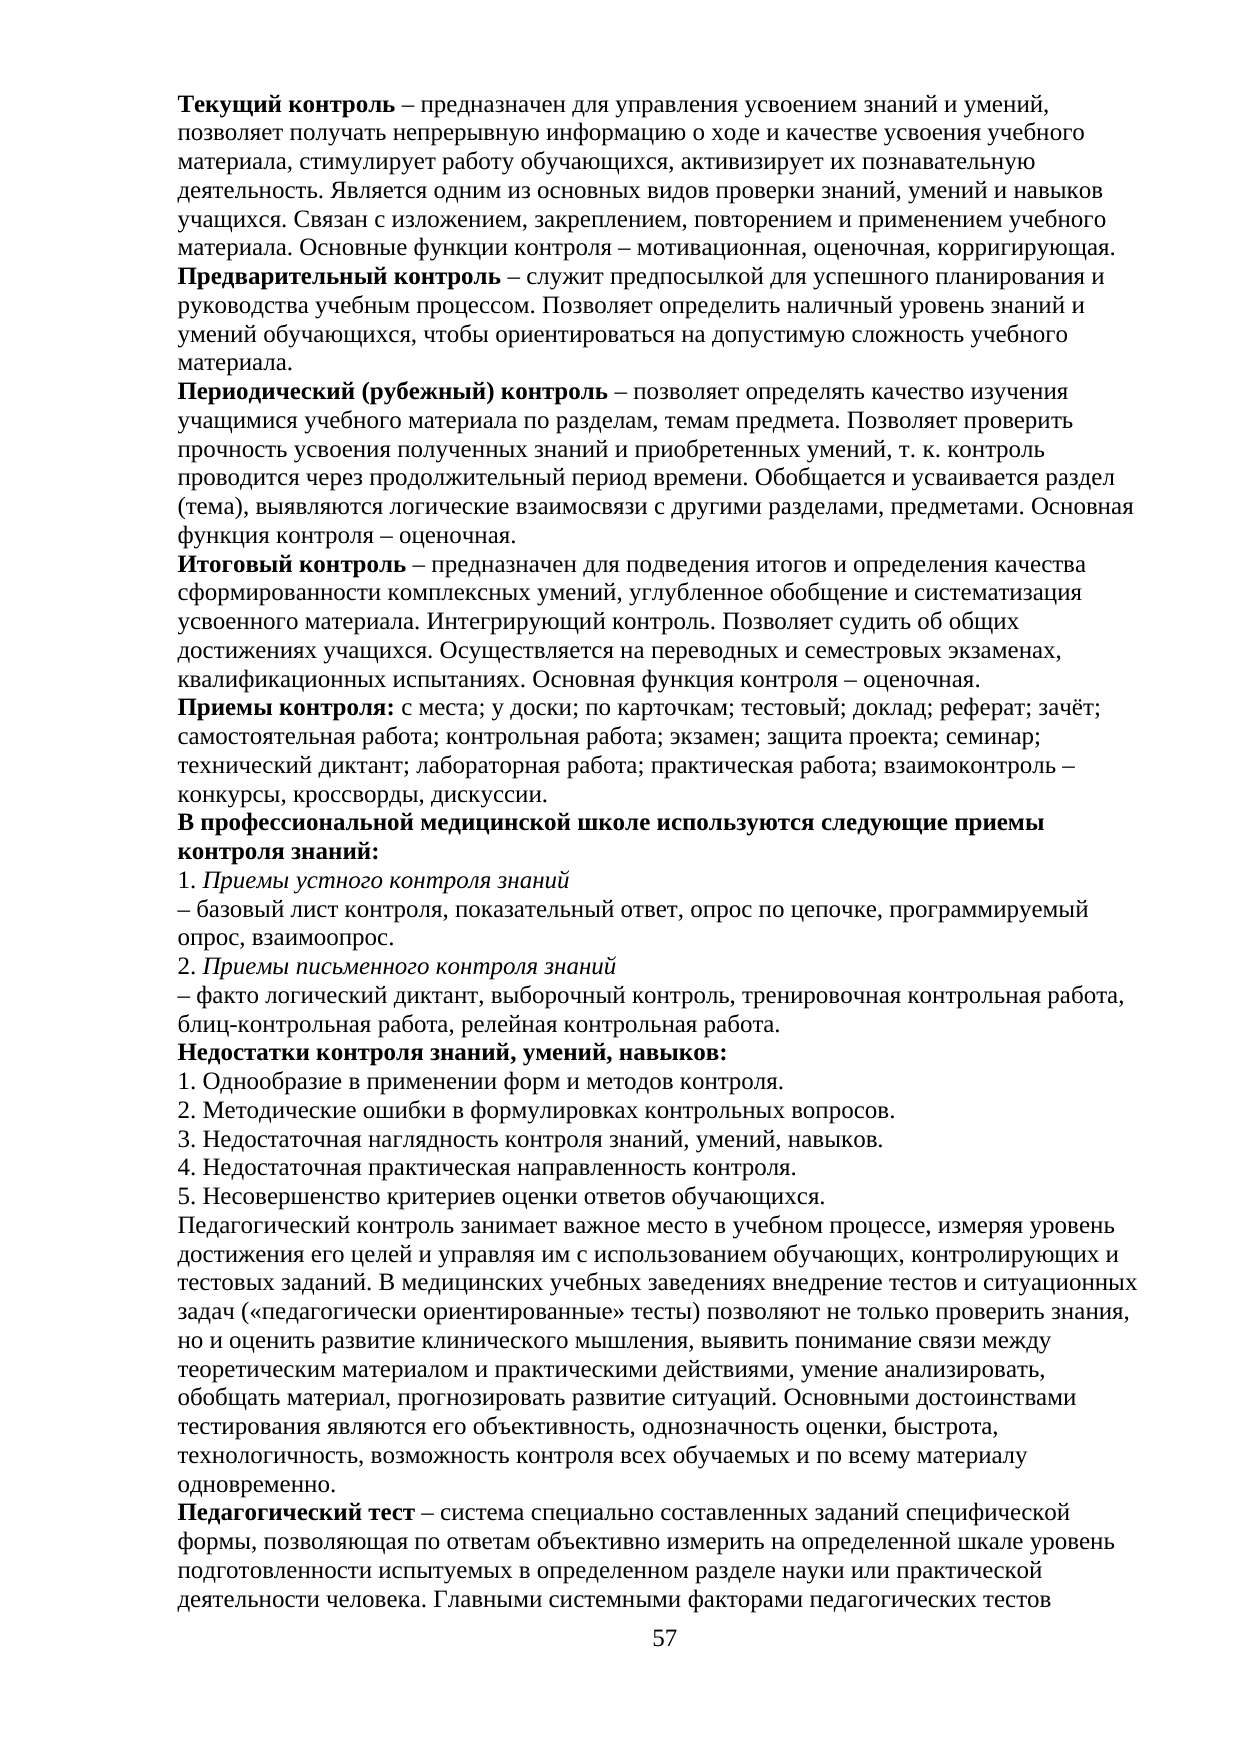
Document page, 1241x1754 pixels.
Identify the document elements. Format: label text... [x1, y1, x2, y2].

text – факто логический диктант, выборочный контроль, тренировочная контрольная работа, блиц-контрольная работа, релейная контрольная работа. [177, 980, 1152, 1037]
text 5. Несовершенство критериев оценки ответов обучающихся. [177, 1181, 1152, 1210]
text 1. Приемы устного контроля знаний [177, 865, 1152, 894]
text 2. Методические ошибки в формулировках контрольных вопросов. [177, 1095, 1152, 1124]
text Недостатки контроля знаний, умений, навыков: [177, 1037, 1152, 1066]
text 3. Недостаточная наглядность контроля знаний, умений, навыков. [177, 1124, 1152, 1152]
text Итоговый контроль – предназначен для подведения итогов и определения качества сформированности комплексных умений, углубленное обобщение и систематизация усвоенного материала. Интегрирующий контроль. Позволяет судить об общих достижениях учащихся. Осуществляется на переводных и семестровых экзаменах, квалификационных испытаниях. Основная функция контроля – оценочная. [177, 549, 1152, 692]
text 2. Приемы письменного контроля знаний [177, 951, 1152, 980]
text Педагогический контроль занимает важное место в учебном процессе, измеряя уровень достижения его целей и управляя им с использованием обучающих, контролирующих и тестовых заданий. В медицинских учебных заведениях внедрение тестов и ситуационных задач («педагогически ориентированные» тесты) позволяют не только проверить знания, но и оценить развитие клинического мышления, выявить понимание связи между теоретическим материалом и практическими действиями, умение анализировать, обобщать материал, прогнозировать развитие ситуаций. Основными достоинствами тестирования являются его объективность, однозначность оценки, быстрота, технологичность, возможность контроля всех обучаемых и по всему материалу одновременно. [177, 1210, 1152, 1497]
text Текущий контроль – предназначен для управления усвоением знаний и умений, позволяет получать непрерывную информацию о ходе и качестве усвоения учебного материала, стимулирует работу обучающихся, активизирует их познавательную деятельность. Является одним из основных видов проверки знаний, умений и навыков учащихся. Связан с изложением, закреплением, повторением и применением учебного материала. Основные функции контроля – мотивационная, оценочная, корригирующая. [177, 89, 1152, 261]
text Приемы контроля: с места; у доски; по карточкам; тестовый; доклад; реферат; зачёт; самостоятельная работа; контрольная работа; экзамен; защита проекта; семинар; технический диктант; лабораторная работа; практическая работа; взаимоконтроль – конкурсы, кроссворды, дискуссии. [177, 692, 1152, 807]
text Периодический (рубежный) контроль – позволяет определять качество изучения учащимися учебного материала по разделам, темам предмета. Позволяет проверить прочность усвоения полученных знаний и приобретенных умений, т. к. контроль проводится через продолжительный период времени. Обобщается и усваивается раздел (тема), выявляются логические взаимосвязи с другими разделами, предметами. Основная функция контроля – оценочная. [177, 376, 1152, 549]
text Предварительный контроль – служит предпосылкой для успешного планирования и руководства учебным процессом. Позволяет определить наличный уровень знаний и умений обучающихся, чтобы ориентироваться на допустимую сложность учебного материала. [177, 261, 1152, 376]
text 1. Однообразие в применении форм и методов контроля. [177, 1066, 1152, 1095]
text 4. Недостаточная практическая направленность контроля. [177, 1152, 1152, 1181]
text – базовый лист контроля, показательный ответ, опрос по цепочке, программируемый опрос, взаимоопрос. [177, 894, 1152, 951]
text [177, 1497, 1152, 1612]
text В профессиональной медицинской школе используются следующие приемы контроля знаний: [177, 807, 1152, 865]
